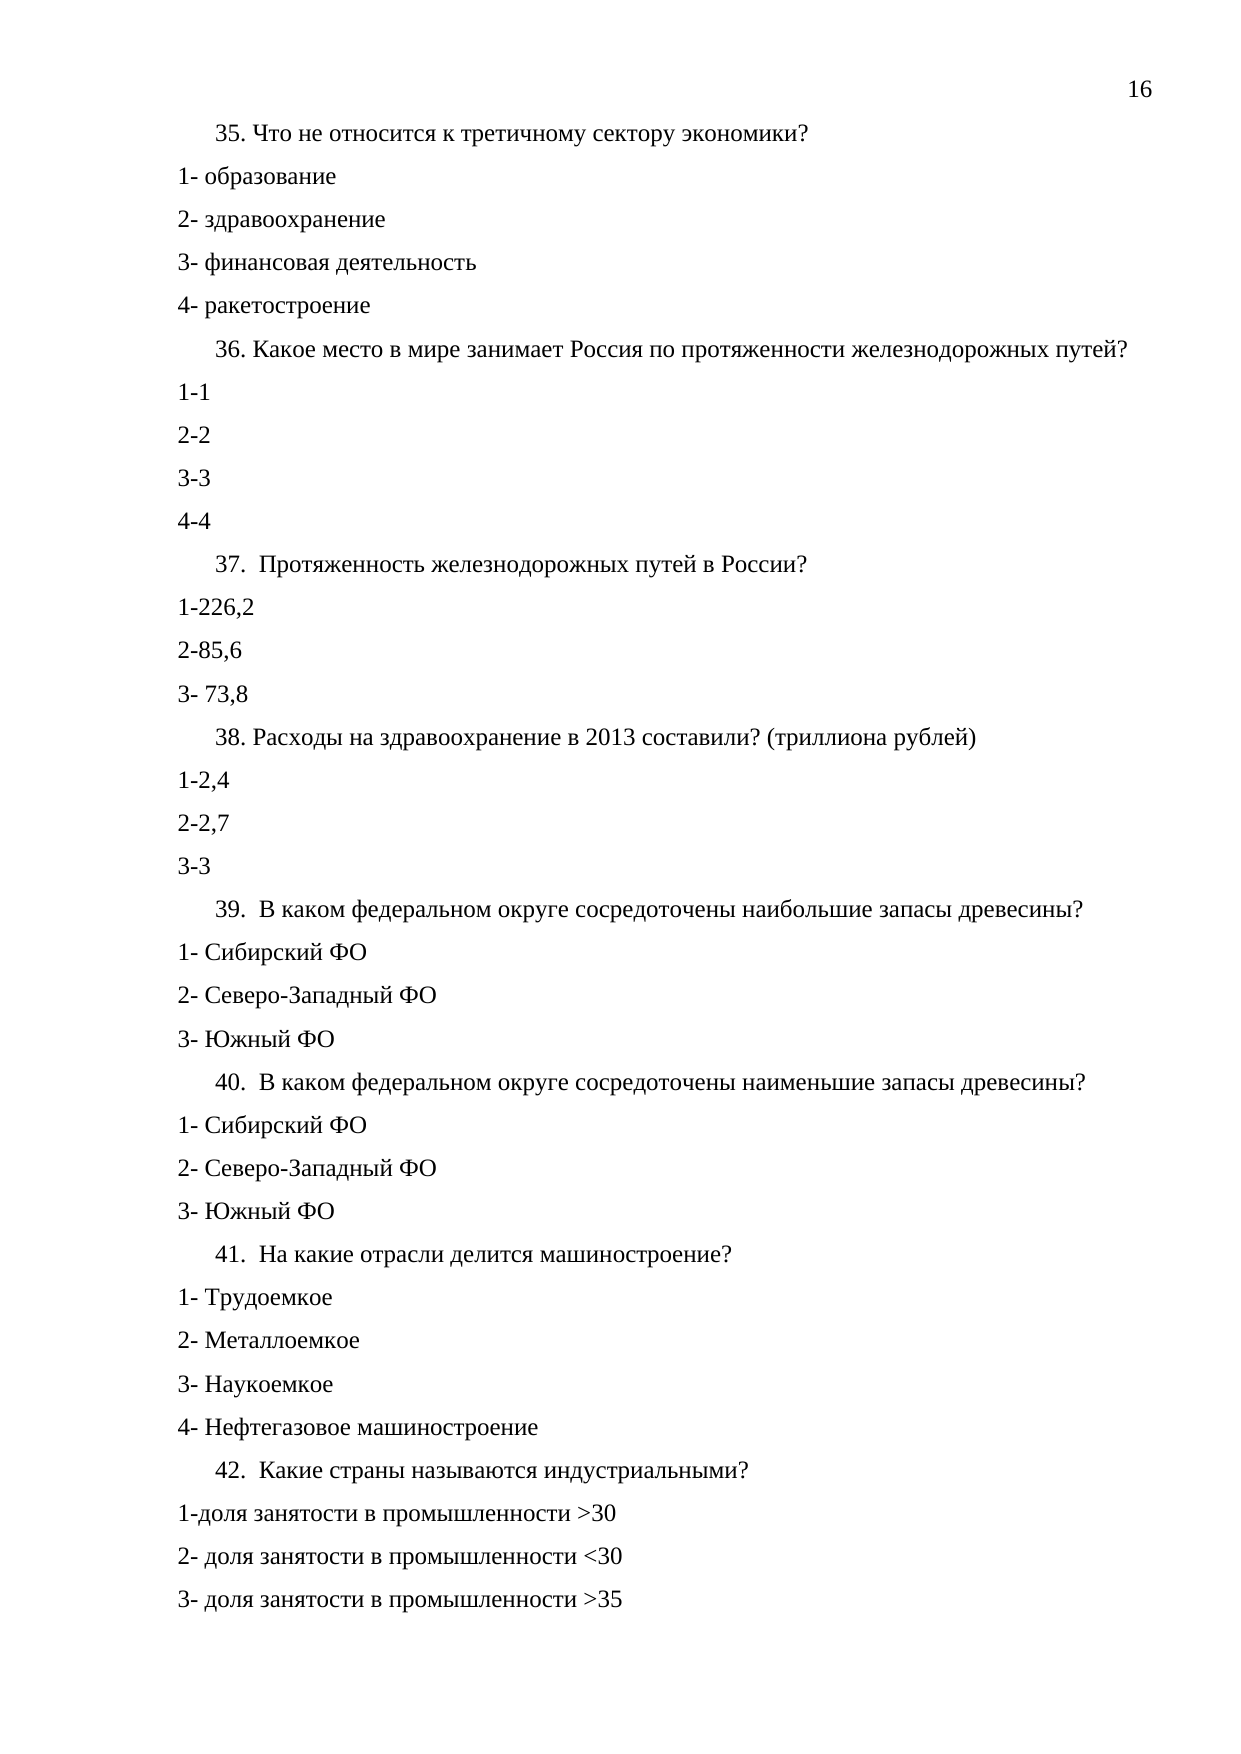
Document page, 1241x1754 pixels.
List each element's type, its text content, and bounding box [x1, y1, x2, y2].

text 4-4 [177, 506, 1152, 535]
text 3- Южный ФО [177, 1024, 1152, 1052]
text 1-226,2 [177, 592, 1152, 621]
text 1-доля занятости в промышленности >30 [177, 1498, 1152, 1527]
text 4- ракетостроение [177, 291, 1152, 319]
text 1- образование [177, 161, 1152, 190]
text 3- Южный ФО [177, 1196, 1152, 1225]
text 1-1 [177, 377, 1152, 406]
text 3-3 [177, 463, 1152, 492]
list Протяженность железнодорожных путей в России? [215, 549, 1152, 578]
text 1-2,4 [177, 765, 1152, 794]
list Какое место в мире занимает Россия по протяженности железнодорожных путей? [215, 334, 1152, 362]
list В каком федеральном округе сосредоточены наибольшие запасы древесины? [215, 894, 1152, 923]
text 2- Металлоемкое [177, 1326, 1152, 1354]
text 2- здравоохранение [177, 204, 1152, 233]
text 2-85,6 [177, 636, 1152, 664]
list В каком федеральном округе сосредоточены наименьшие запасы древесины? [215, 1067, 1152, 1096]
text 1- Сибирский ФО [177, 937, 1152, 966]
list На какие отрасли делится машиностроение? [215, 1239, 1152, 1268]
text 3-3 [177, 851, 1152, 880]
text 3- доля занятости в промышленности >35 [177, 1584, 1152, 1613]
list Что не относится к третичному сектору экономики? [215, 118, 1152, 147]
text 1- Трудоемкое [177, 1282, 1152, 1311]
text 1- Сибирский ФО [177, 1110, 1152, 1139]
text 3- финансовая деятельность [177, 247, 1152, 276]
text 2-2,7 [177, 808, 1152, 837]
text 2- Северо-Западный ФО [177, 981, 1152, 1009]
text 2-2 [177, 420, 1152, 449]
list Расходы на здравоохранение в 2013 составили? (триллиона рублей) [215, 722, 1152, 751]
text 4- Нефтегазовое машиностроение [177, 1412, 1152, 1441]
text 3- 73,8 [177, 679, 1152, 707]
list Какие страны называются индустриальными? [215, 1455, 1152, 1484]
text 2- Северо-Западный ФО [177, 1153, 1152, 1182]
text 2- доля занятости в промышленности <30 [177, 1541, 1152, 1570]
text 3- Наукоемкое [177, 1369, 1152, 1397]
